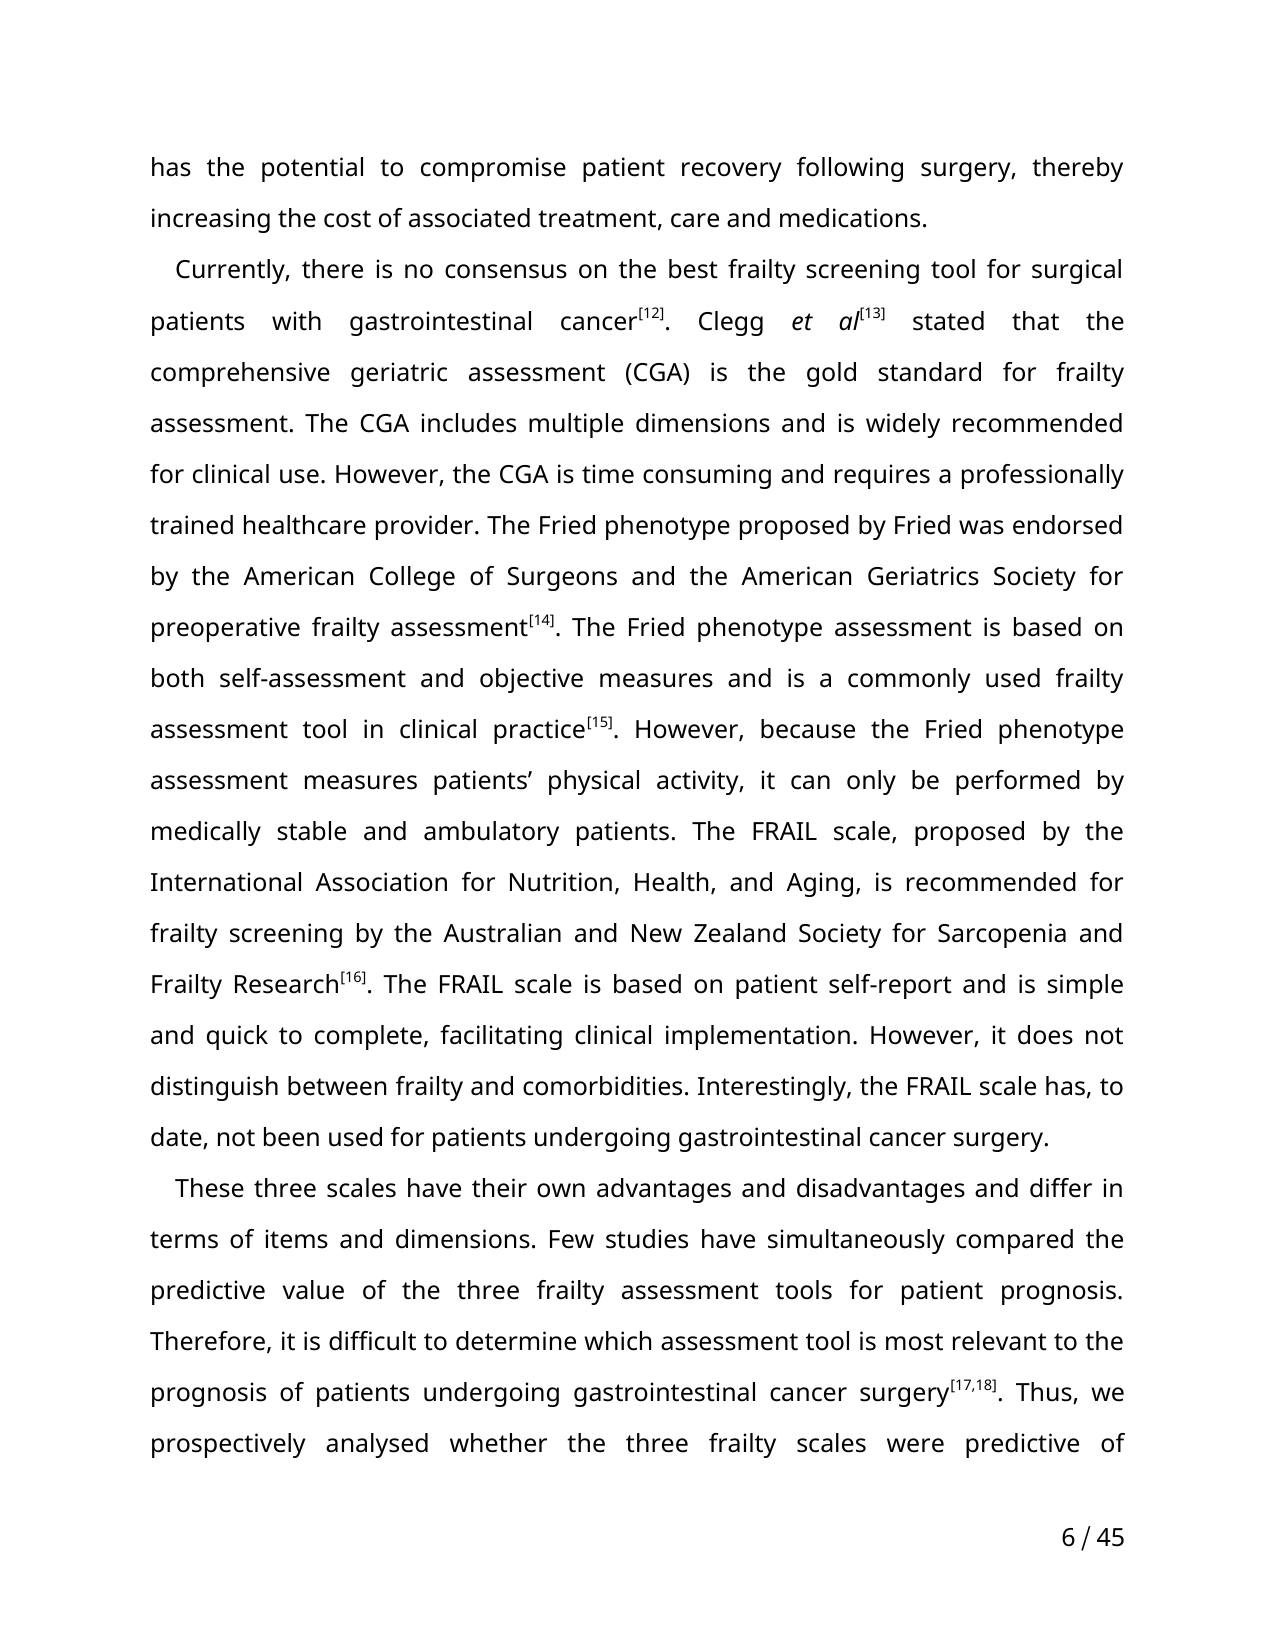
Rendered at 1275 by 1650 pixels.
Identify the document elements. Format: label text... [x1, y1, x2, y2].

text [150, 150, 1125, 235]
text Currently, there is no consensus on the best frailty screening tool for surgical patients with gastrointestinal cancer[12]. Clegg et al[13] stated that the comprehensive geriatric assessment (CGA) is the gold standard for frailty assessment. The CGA includes multiple dimensions and is widely recommended for clinical use. However, the CGA is time consuming and requires a professionally trained healthcare provider. The Fried phenotype proposed by Fried was endorsed by the American College of Surgeons and the American Geriatrics Society for preoperative frailty assessment[14]. The Fried phenotype assessment is based on both self-assessment and objective measures and is a commonly used frailty assessment tool in clinical practice[15]. However, because the Fried phenotype assessment measures patients’ physical activity, it can only be performed by medically stable and ambulatory patients. The FRAIL scale, proposed by the International Association for Nutrition, Health, and Aging, is recommended for frailty screening by the Australian and New Zealand Society for Sarcopenia and Frailty Research[16]. The FRAIL scale is based on patient self-report and is simple and quick to complete, facilitating clinical implementation. However, it does not distinguish between frailty and comorbidities. Interestingly, the FRAIL scale has, to date, not been used for patients undergoing gastrointestinal cancer surgery. [150, 252, 1125, 1154]
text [150, 1171, 1125, 1460]
